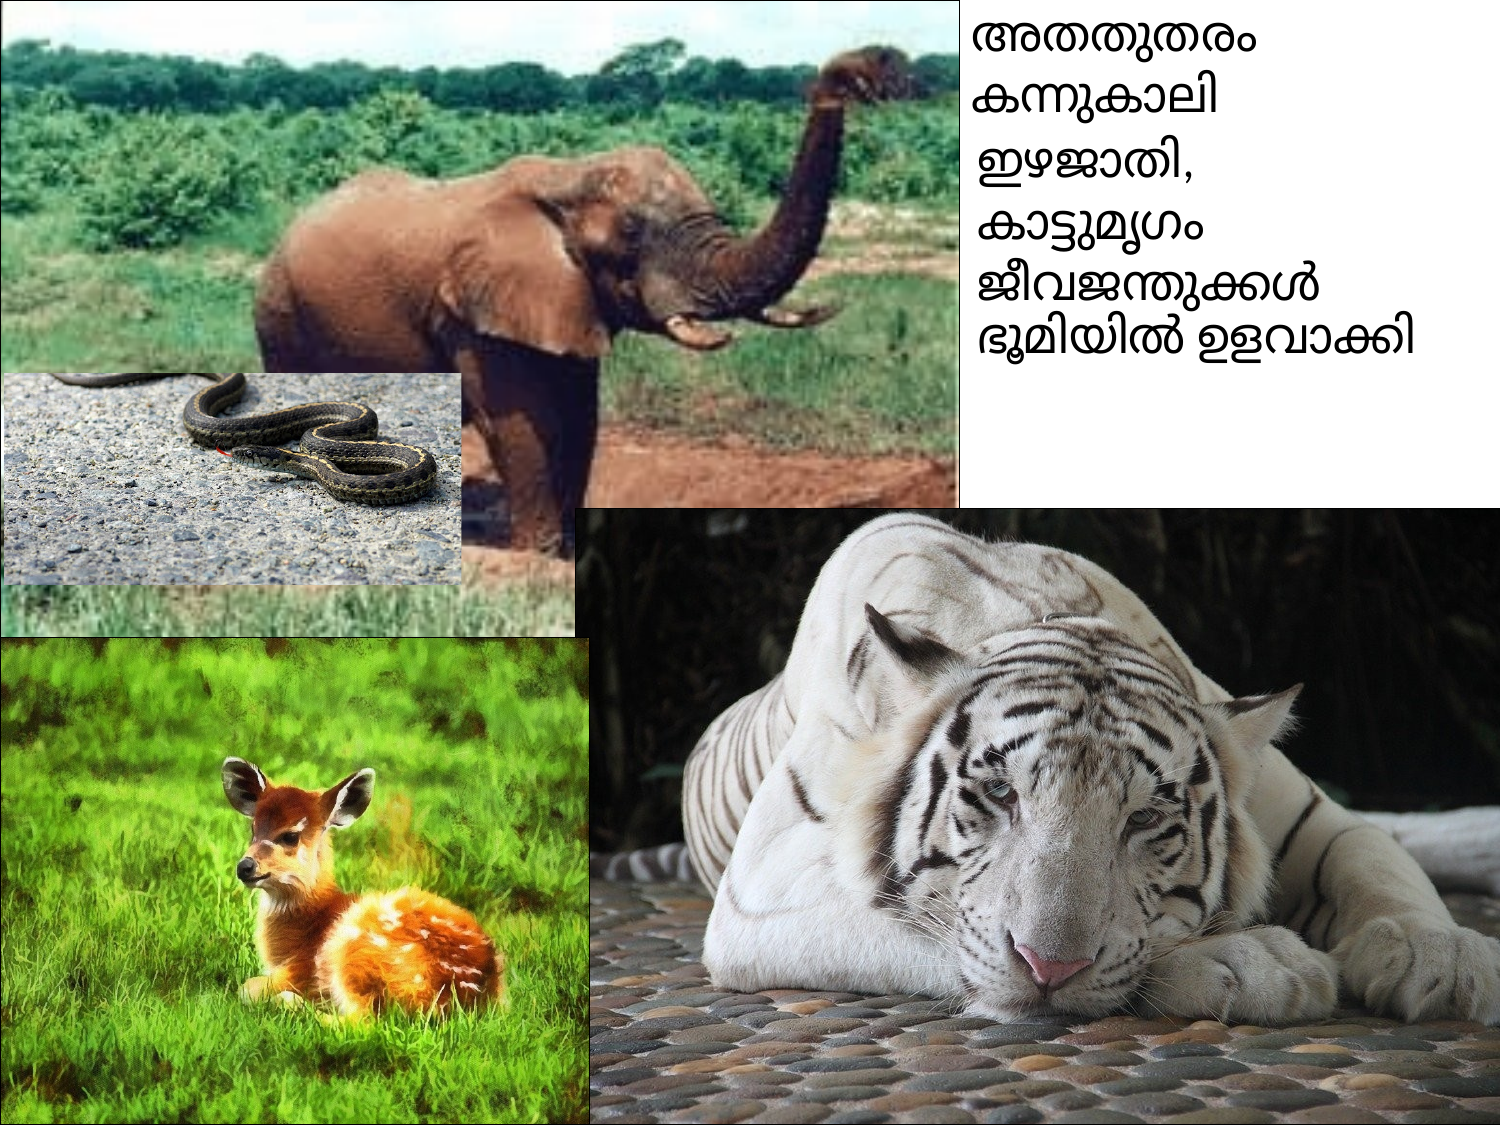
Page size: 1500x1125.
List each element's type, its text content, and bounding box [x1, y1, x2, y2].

text കന്നുകാലി [4, 68, 1471, 124]
picture [1, 1, 959, 637]
picture [1, 638, 589, 1124]
text ഇഴജാതി, [977, 129, 1471, 190]
text കാട്ടുമൃഗം [977, 194, 1471, 251]
text അതതുതരം [4, 7, 1471, 63]
text ജീവജന്തുക്കൾ ഭൂമിയിൽ ഉളവാക്കി [977, 255, 1471, 373]
picture [576, 509, 1500, 1124]
